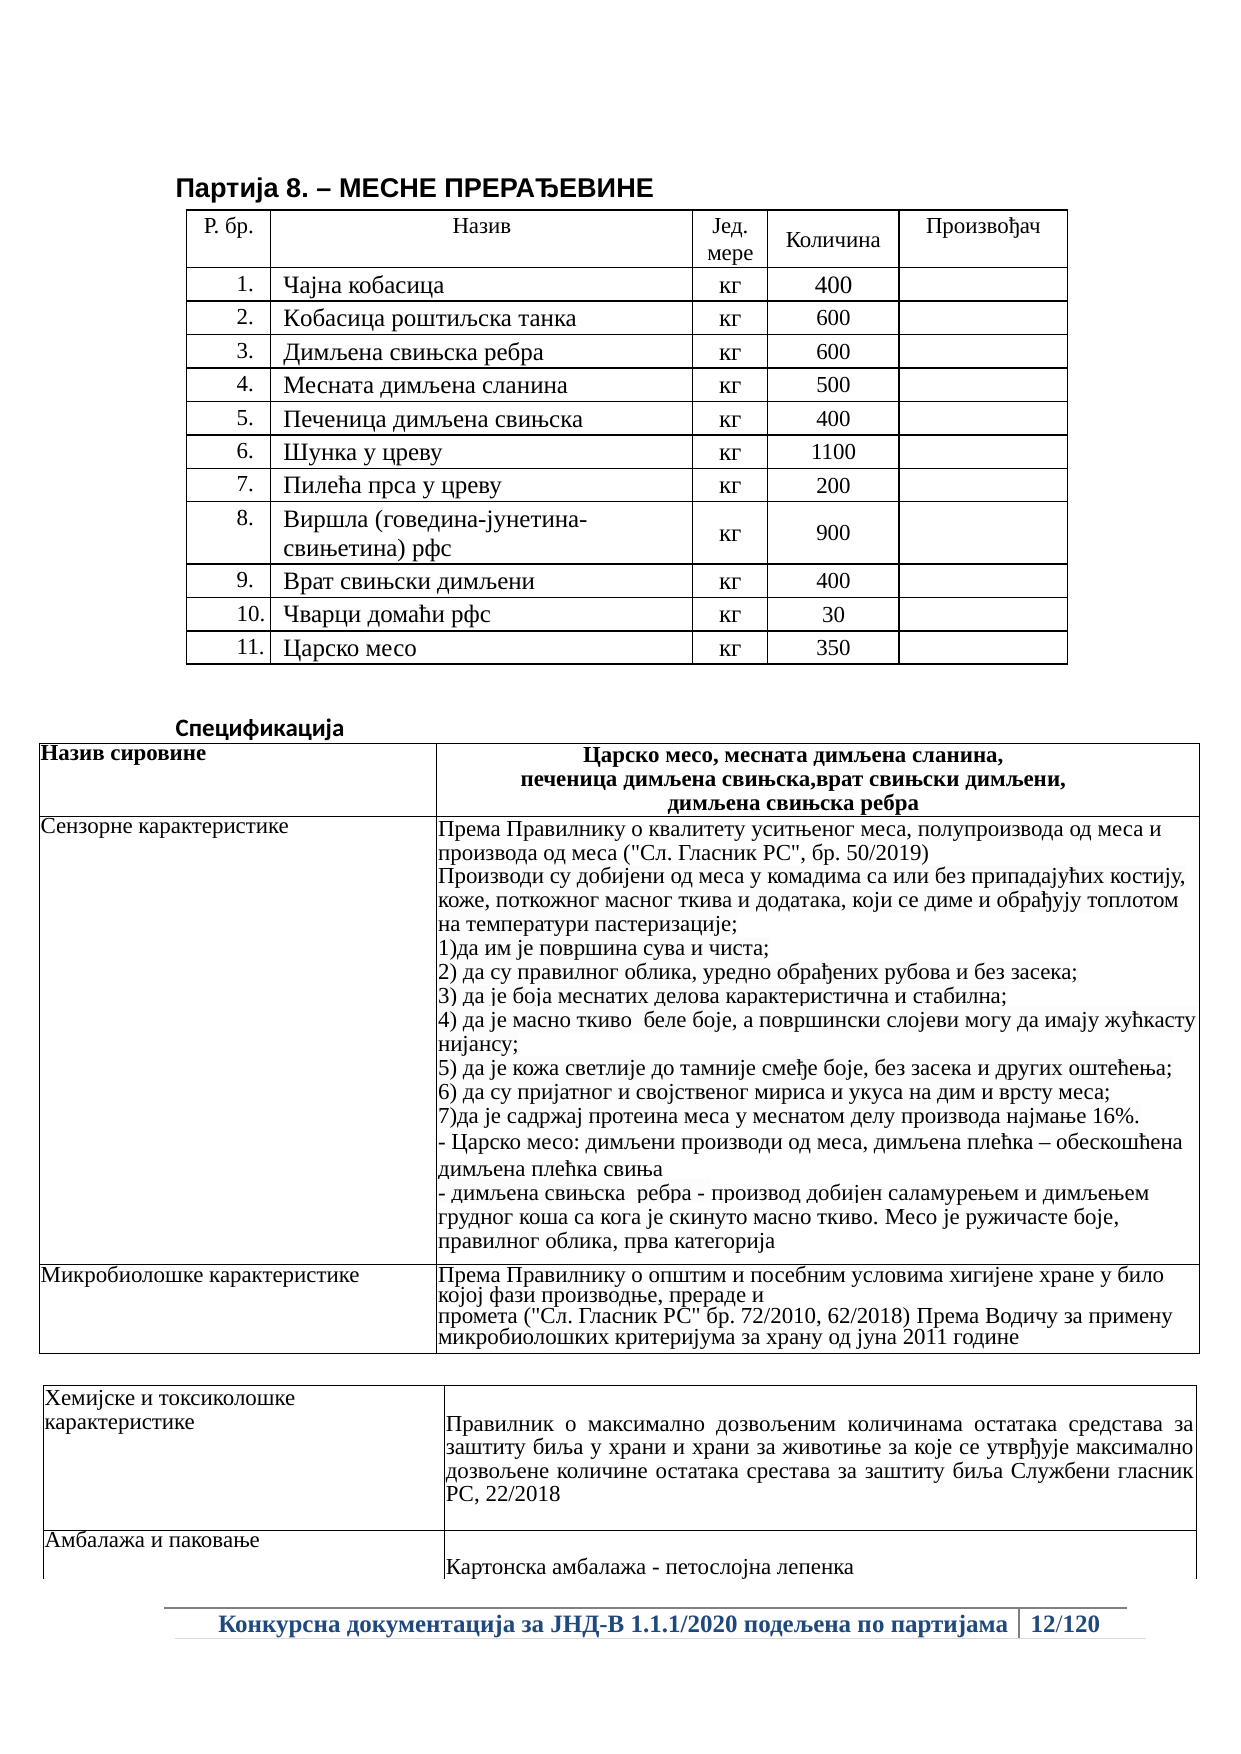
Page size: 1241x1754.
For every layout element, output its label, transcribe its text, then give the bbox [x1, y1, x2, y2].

table_cell [900, 565, 1067, 596]
table_cell 600 [768, 302, 898, 334]
table_cell Чварци домаћи рфс [271, 598, 692, 630]
table_cell Пилећа прса у цреву [271, 469, 692, 501]
table_cell Картонска амбалажа - петослојна лепенка [445, 1531, 1196, 1579]
table_cell [187, 598, 270, 630]
table_header Р. бр. [187, 211, 270, 267]
table_cell [187, 402, 270, 434]
table_header Количина [768, 211, 898, 267]
table_cell [187, 369, 270, 401]
table_cell кг [693, 565, 767, 596]
table_header Јед. мере [693, 211, 767, 267]
table_cell [900, 598, 1067, 630]
table_cell Кобасица роштиљска танка [271, 302, 692, 334]
table_cell [900, 436, 1067, 467]
table_cell 400 [768, 268, 898, 300]
table_cell Врат свињски димљени [271, 565, 692, 596]
table_cell Шунка у цреву [271, 436, 692, 467]
table_cell Царско месо [271, 632, 692, 663]
table_header Хемијске и токсиколошке карактеристике [44, 1386, 444, 1530]
table_cell кг [693, 402, 767, 434]
table_cell 600 [768, 335, 898, 367]
table_cell кг [693, 632, 767, 663]
table_cell Димљена свињска ребра [271, 335, 692, 367]
table_cell 350 [768, 632, 898, 663]
table_cell 400 [768, 402, 898, 434]
table_cell 900 [768, 502, 898, 563]
table_cell кг [693, 302, 767, 334]
table_cell 30 [768, 598, 898, 630]
table_cell [187, 268, 270, 300]
table_header Царско месо, месната димљена сланина, печеница димљена свињска,врат свињски димљени, димљена свињска ребра [437, 744, 1199, 816]
table_cell [187, 502, 270, 563]
table_cell 500 [768, 369, 898, 401]
table_cell Амбалажа и паковање [44, 1531, 444, 1579]
table_cell Печеница димљена свињска [271, 402, 692, 434]
table_header Назив [271, 211, 692, 267]
table_cell Према Правилнику о општим и посебним условима хигијене хране у било којој фази производње, прераде и промета ("Сл. Гласник РС" бр. 72/2010, 62/2018) Према Водичу за примену микробиолошких критеријума за храну од јуна 2011 године [437, 1265, 1199, 1353]
table_cell [187, 565, 270, 596]
table_cell [900, 268, 1067, 300]
table_cell [900, 469, 1067, 501]
table_cell 1100 [768, 436, 898, 467]
table_cell Месната димљена сланина [271, 369, 692, 401]
table_cell кг [693, 369, 767, 401]
table_cell [900, 632, 1067, 663]
text Спецификација [175, 712, 1146, 743]
table_cell [900, 302, 1067, 334]
table_cell 400 [768, 565, 898, 596]
table_cell [187, 436, 270, 467]
table_cell Виршла (говедина-јунетина-свињетина) рфс [271, 502, 692, 563]
table_cell кг [693, 268, 767, 300]
table_cell [187, 302, 270, 334]
table_cell кг [693, 598, 767, 630]
table_cell [900, 502, 1067, 563]
table_cell [900, 402, 1067, 434]
table_header Произвођач [900, 211, 1067, 267]
table_cell 200 [768, 469, 898, 501]
table_cell [900, 335, 1067, 367]
table_cell [187, 335, 270, 367]
table_header Правилник о максимално дозвољеним количинама остатака средстава за заштиту биља у храни и храни за животиње за које се утврђује максимално дозвољене количине остатака срестава за заштиту биља Службени гласник РС, 22/2018 [445, 1386, 1196, 1530]
table_cell Чајна кобасица [271, 268, 692, 300]
table_cell кг [693, 335, 767, 367]
table_cell Микробиолошке карактеристике [40, 1265, 436, 1353]
table_cell кг [693, 436, 767, 467]
table_cell кг [693, 502, 767, 563]
table_cell [900, 369, 1067, 401]
table_cell Према Правилнику о квалитету уситњеног меса, полупроизвода од меса и производа од меса ("Сл. Гласник РС", бр. 50/2019) Производи су добијени од меса у комадима са или без припадајућих костију, коже, поткожног масног ткива и додатака, који се диме и обрађују топлотом на температури пастеризације; 1)да им је површина сува и чиста; 2) да су правилног облика, уредно обрађених рубова и без засека; 3) да је боја меснатих делова карактеристична и стабилна; 4) да је масно ткиво беле боје, а површински слојеви могу да имају жућкасту нијансу; 5) да је кожа светлије до тамније смеђе боје, без засека и других оштећења; 6) да су пријатног и својственог мириса и укуса на дим и врсту меса; 7)да је садржај протеина меса у меснатом делу производа најмање 16%. - Царско месо: димљени производи од меса, димљена плећка – обескошћена димљена плећка свиња - димљена свињска ребра - производ добијен саламурењем и димљењем грудног коша са кога је скинуто масно ткиво. Месо је ружичасте боје, правилног облика, прва категорија [437, 817, 1199, 1264]
table_header Назив сировине [40, 744, 436, 816]
table_cell кг [693, 469, 767, 501]
table_cell [187, 632, 270, 663]
table_cell Сензорне карактеристике [40, 817, 436, 1264]
subtitle Партија 8. – МЕСНЕ ПРЕРАЂЕВИНЕ [175, 172, 1146, 203]
table_cell [187, 469, 270, 501]
